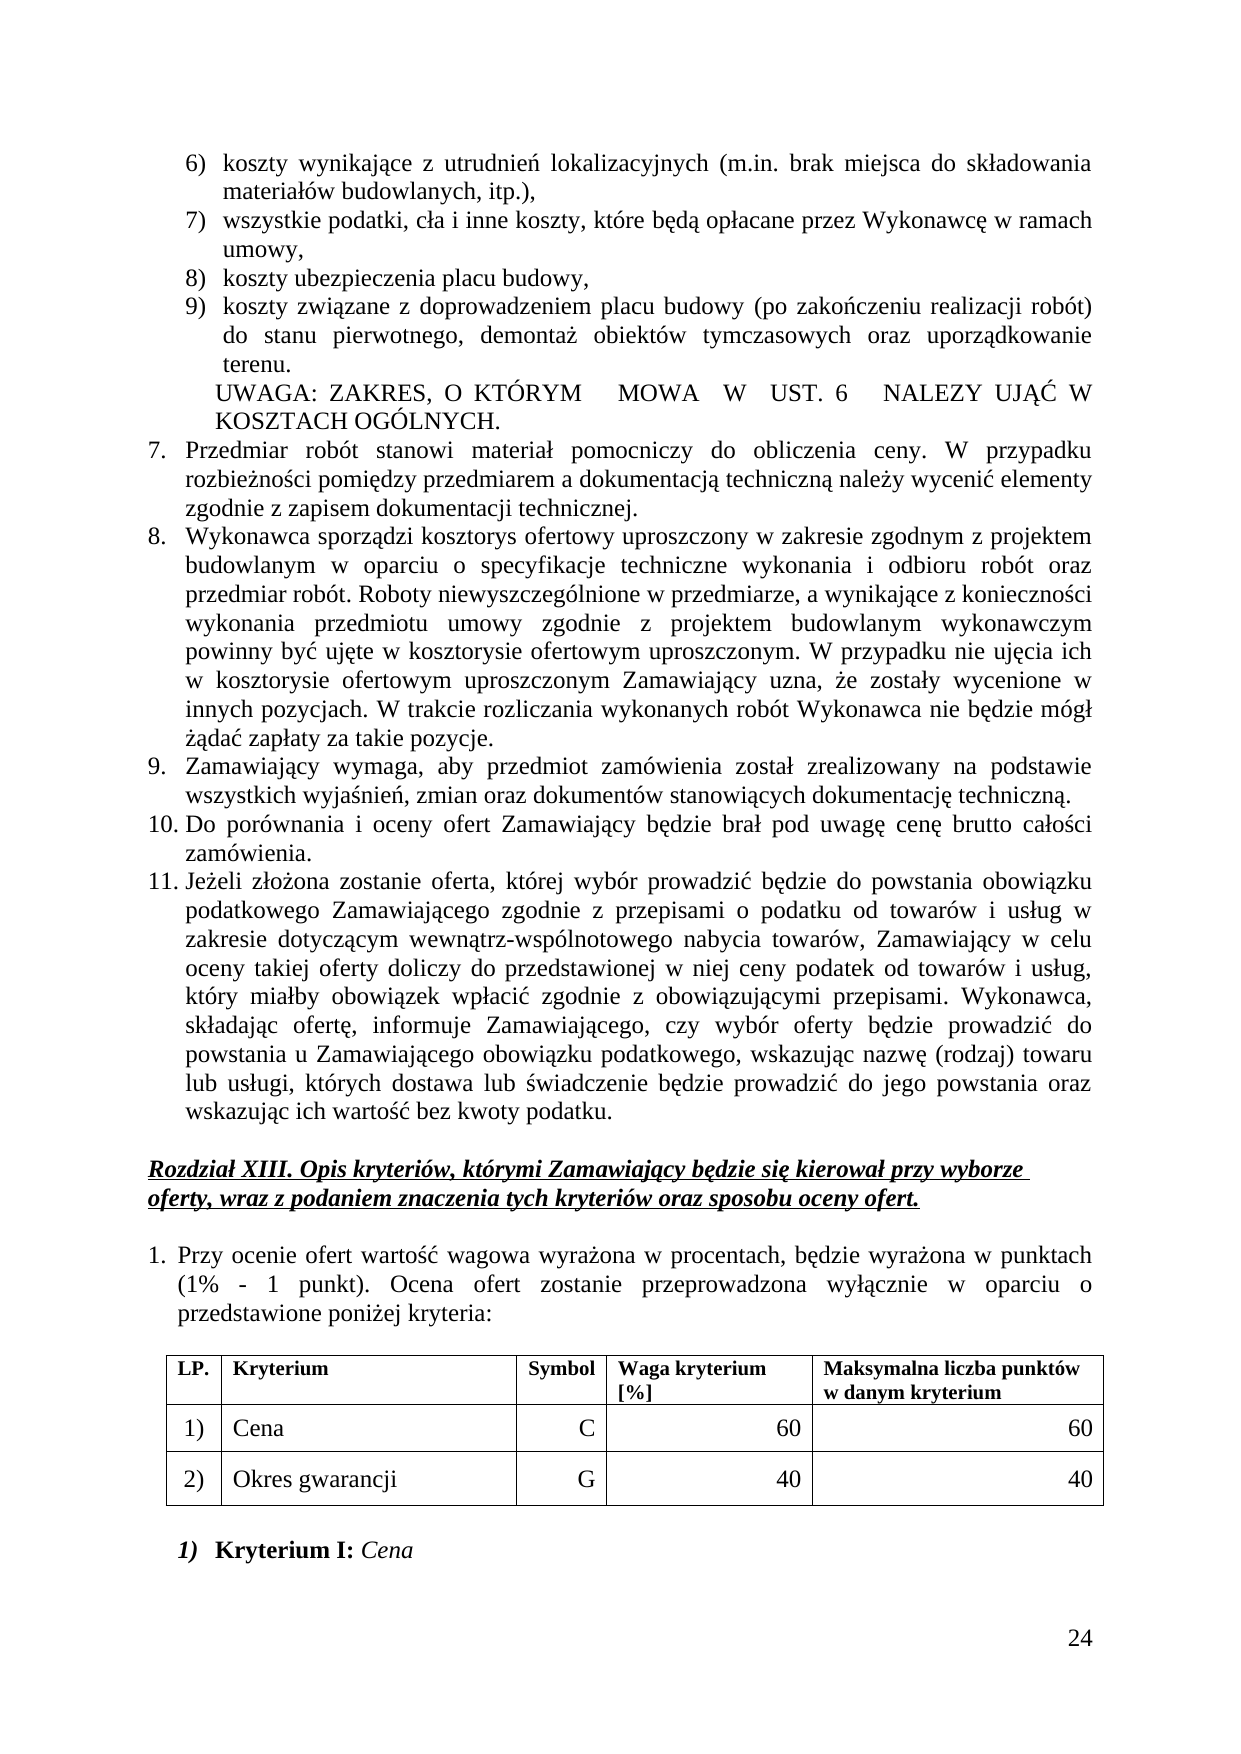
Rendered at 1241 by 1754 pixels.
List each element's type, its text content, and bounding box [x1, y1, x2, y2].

text UWAGA: ZAKRES, O KTÓRYM MOWA W UST. 6 NALEZY UJĄĆ W KOSZTACH OGÓLNYCH. [215, 378, 1093, 435]
table_header Maksymalna liczba punktów w danym kryterium [813, 1356, 1103, 1404]
list koszty ubezpieczenia placu budowy, [185, 263, 1093, 291]
list koszty wynikające z utrudnień lokalizacyjnych (m.in. brak miejsca do składowania materiałów budowlanych, itp.), [185, 148, 1093, 205]
text Rozdział XIII. Opis kryteriów, którymi Zamawiający będzie się kierował przy wyborze oferty, wraz z podaniem znaczenia tych kryteriów oraz sposobu oceny ofert. [148, 1154, 1093, 1211]
table_cell 1) [167, 1405, 221, 1451]
table_cell Cena [222, 1405, 516, 1451]
table_cell 40 [607, 1452, 812, 1505]
table_cell 40 [813, 1452, 1103, 1505]
table_cell 60 [607, 1405, 812, 1451]
table_cell 2) [167, 1452, 221, 1505]
list Jeżeli złożona zostanie oferta, której wybór prowadzić będzie do powstania obowiązku podatkowego Zamawiającego zgodnie z przepisami o podatku od towarów i usług w zakresie dotyczącym wewnątrz-wspólnotowego nabycia towarów, Zamawiający w celu oceny takiej oferty doliczy do przedstawionej w niej ceny podatek od towarów i usług, który miałby obowiązek wpłacić zgodnie z obowiązującymi przepisami. Wykonawca, składając ofertę, informuje Zamawiającego, czy wybór oferty będzie prowadzić do powstania u Zamawiającego obowiązku podatkowego, wskazując nazwę (rodzaj) towaru lub usługi, których dostawa lub świadczenie będzie prowadzić do jego powstania oraz wskazując ich wartość bez kwoty podatku. [148, 866, 1093, 1125]
list Do porównania i oceny ofert Zamawiający będzie brał pod uwagę cenę brutto całości zamówienia. [148, 809, 1093, 866]
list Przedmiar robót stanowi materiał pomocniczy do obliczenia ceny. W przypadku rozbieżności pomiędzy przedmiarem a dokumentacją techniczną należy wycenić elementy zgodnie z zapisem dokumentacji technicznej. [148, 435, 1093, 521]
table_cell C [517, 1405, 606, 1451]
table_header Waga kryterium [%] [607, 1356, 812, 1404]
table_header Symbol [517, 1356, 606, 1404]
table_cell G [517, 1452, 606, 1505]
list wszystkie podatki, cła i inne koszty, które będą opłacane przez Wykonawcę w ramach umowy, [185, 205, 1093, 263]
table_cell 60 [813, 1405, 1103, 1451]
table_header LP. [167, 1356, 221, 1404]
table_cell Okres gwarancji [222, 1452, 516, 1505]
list koszty związane z doprowadzeniem placu budowy (po zakończeniu realizacji robót) do stanu pierwotnego, demontaż obiektów tymczasowych oraz uporządkowanie terenu. [185, 291, 1093, 378]
list Zamawiający wymaga, aby przedmiot zamówienia został zrealizowany na podstawie wszystkich wyjaśnień, zmian oraz dokumentów stanowiących dokumentację techniczną. [148, 751, 1093, 809]
list Wykonawca sporządzi kosztorys ofertowy uproszczony w zakresie zgodnym z projektem budowlanym w oparciu o specyfikacje techniczne wykonania i odbioru robót oraz przedmiar robót. Roboty niewyszczególnione w przedmiarze, a wynikające z konieczności wykonania przedmiotu umowy zgodnie z projektem budowlanym wykonawczym powinny być ujęte w kosztorysie ofertowym uproszczonym. W przypadku nie ujęcia ich w kosztorysie ofertowym uproszczonym Zamawiający uzna, że zostały wycenione w innych pozycjach. W trakcie rozliczania wykonanych robót Wykonawca nie będzie mógł żądać zapłaty za takie pozycje. [148, 521, 1093, 751]
list Kryterium I: Cena [177, 1535, 1093, 1564]
list Przy ocenie ofert wartość wagowa wyrażona w procentach, będzie wyrażona w punktach (1% - 1 punkt). Ocena ofert zostanie przeprowadzona wyłącznie w oparciu o przedstawione poniżej kryteria: [148, 1240, 1093, 1326]
table_header Kryterium [222, 1356, 516, 1404]
